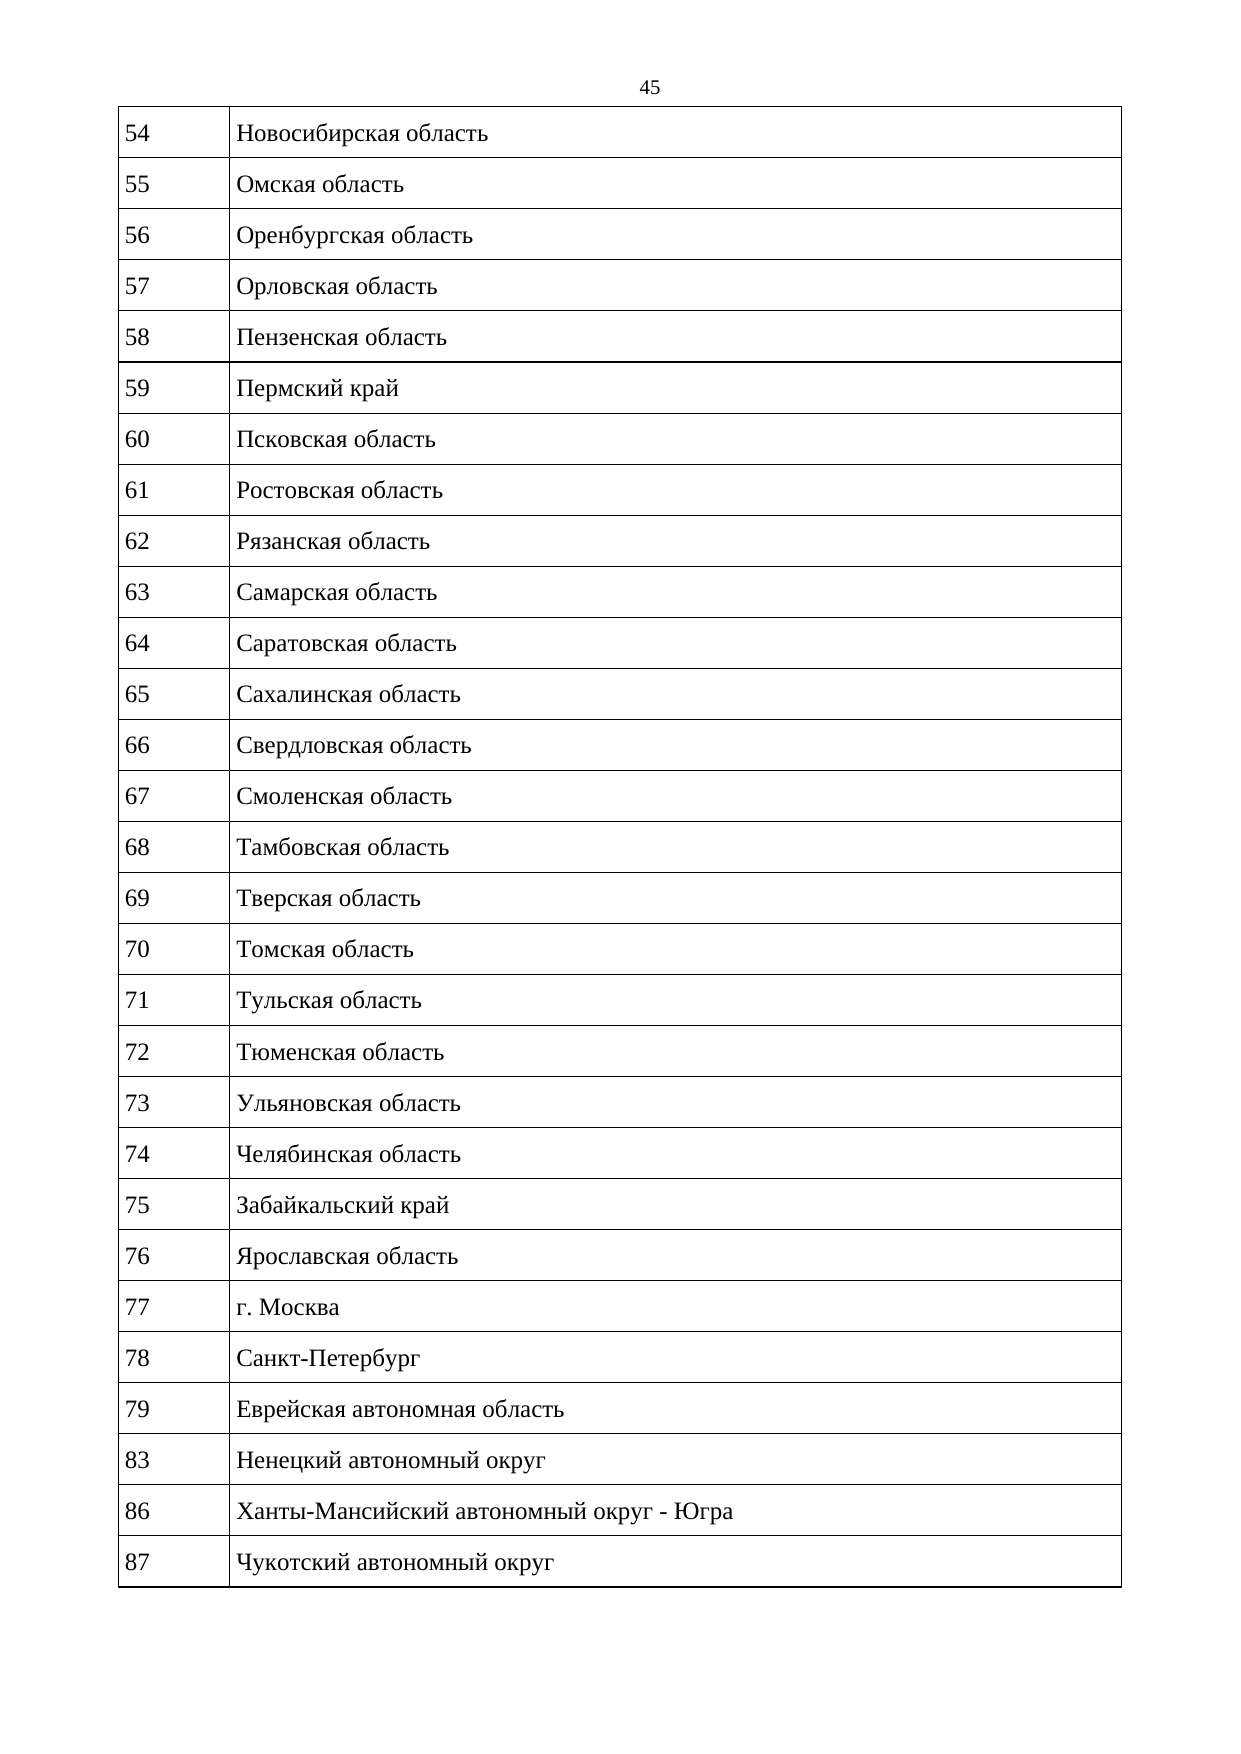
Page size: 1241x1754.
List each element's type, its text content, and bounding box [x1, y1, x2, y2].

table_cell 86 [119, 1485, 229, 1535]
table_cell Ульяновская область [230, 1077, 1121, 1127]
table_cell Тульская область [230, 975, 1121, 1025]
table_cell Томская область [230, 924, 1121, 974]
table_cell Омская область [230, 158, 1121, 208]
table_cell Чукотский автономный округ [230, 1536, 1121, 1586]
table_cell Тверская область [230, 873, 1121, 923]
table_cell 77 [119, 1281, 229, 1331]
table_cell Забайкальский край [230, 1179, 1121, 1229]
table_cell 73 [119, 1077, 229, 1127]
table_cell Пензенская область [230, 311, 1121, 361]
table_cell Псковская область [230, 414, 1121, 463]
table_cell Свердловская область [230, 720, 1121, 770]
table_cell Оренбургская область [230, 209, 1121, 259]
table_cell Ростовская область [230, 465, 1121, 514]
table_cell 72 [119, 1026, 229, 1076]
table_cell Тюменская область [230, 1026, 1121, 1076]
table_cell Рязанская область [230, 516, 1121, 566]
table_cell Ненецкий автономный округ [230, 1434, 1121, 1484]
table_cell 54 [119, 107, 229, 157]
table_cell г. Москва [230, 1281, 1121, 1331]
table_cell 62 [119, 516, 229, 566]
table_cell 68 [119, 822, 229, 872]
table_cell 67 [119, 771, 229, 821]
table_cell 71 [119, 975, 229, 1025]
table_cell 75 [119, 1179, 229, 1229]
table_cell 66 [119, 720, 229, 770]
table_cell Новосибирская область [230, 107, 1121, 157]
table_cell 63 [119, 567, 229, 617]
table_cell 58 [119, 311, 229, 361]
table_cell 56 [119, 209, 229, 259]
table_cell 78 [119, 1332, 229, 1382]
table_cell 55 [119, 158, 229, 208]
table_cell 87 [119, 1536, 229, 1586]
table_cell Сахалинская область [230, 669, 1121, 719]
table_cell 64 [119, 618, 229, 668]
table_cell Самарская область [230, 567, 1121, 617]
table_cell Еврейская автономная область [230, 1383, 1121, 1433]
table_cell 61 [119, 465, 229, 514]
table_cell Тамбовская область [230, 822, 1121, 872]
table_cell Орловская область [230, 260, 1121, 310]
table_cell Саратовская область [230, 618, 1121, 668]
table_cell 70 [119, 924, 229, 974]
table_cell 59 [119, 363, 229, 412]
table_cell 83 [119, 1434, 229, 1484]
table_cell Ярославская область [230, 1230, 1121, 1280]
table_cell Смоленская область [230, 771, 1121, 821]
table_cell Санкт-Петербург [230, 1332, 1121, 1382]
table_cell 76 [119, 1230, 229, 1280]
table_cell Пермский край [230, 363, 1121, 412]
table_cell Ханты-Мансийский автономный округ - Югра [230, 1485, 1121, 1535]
table_cell 74 [119, 1128, 229, 1178]
table_cell Челябинская область [230, 1128, 1121, 1178]
table_cell 79 [119, 1383, 229, 1433]
table_cell 69 [119, 873, 229, 923]
table_cell 65 [119, 669, 229, 719]
table_cell 57 [119, 260, 229, 310]
table_cell 60 [119, 414, 229, 463]
